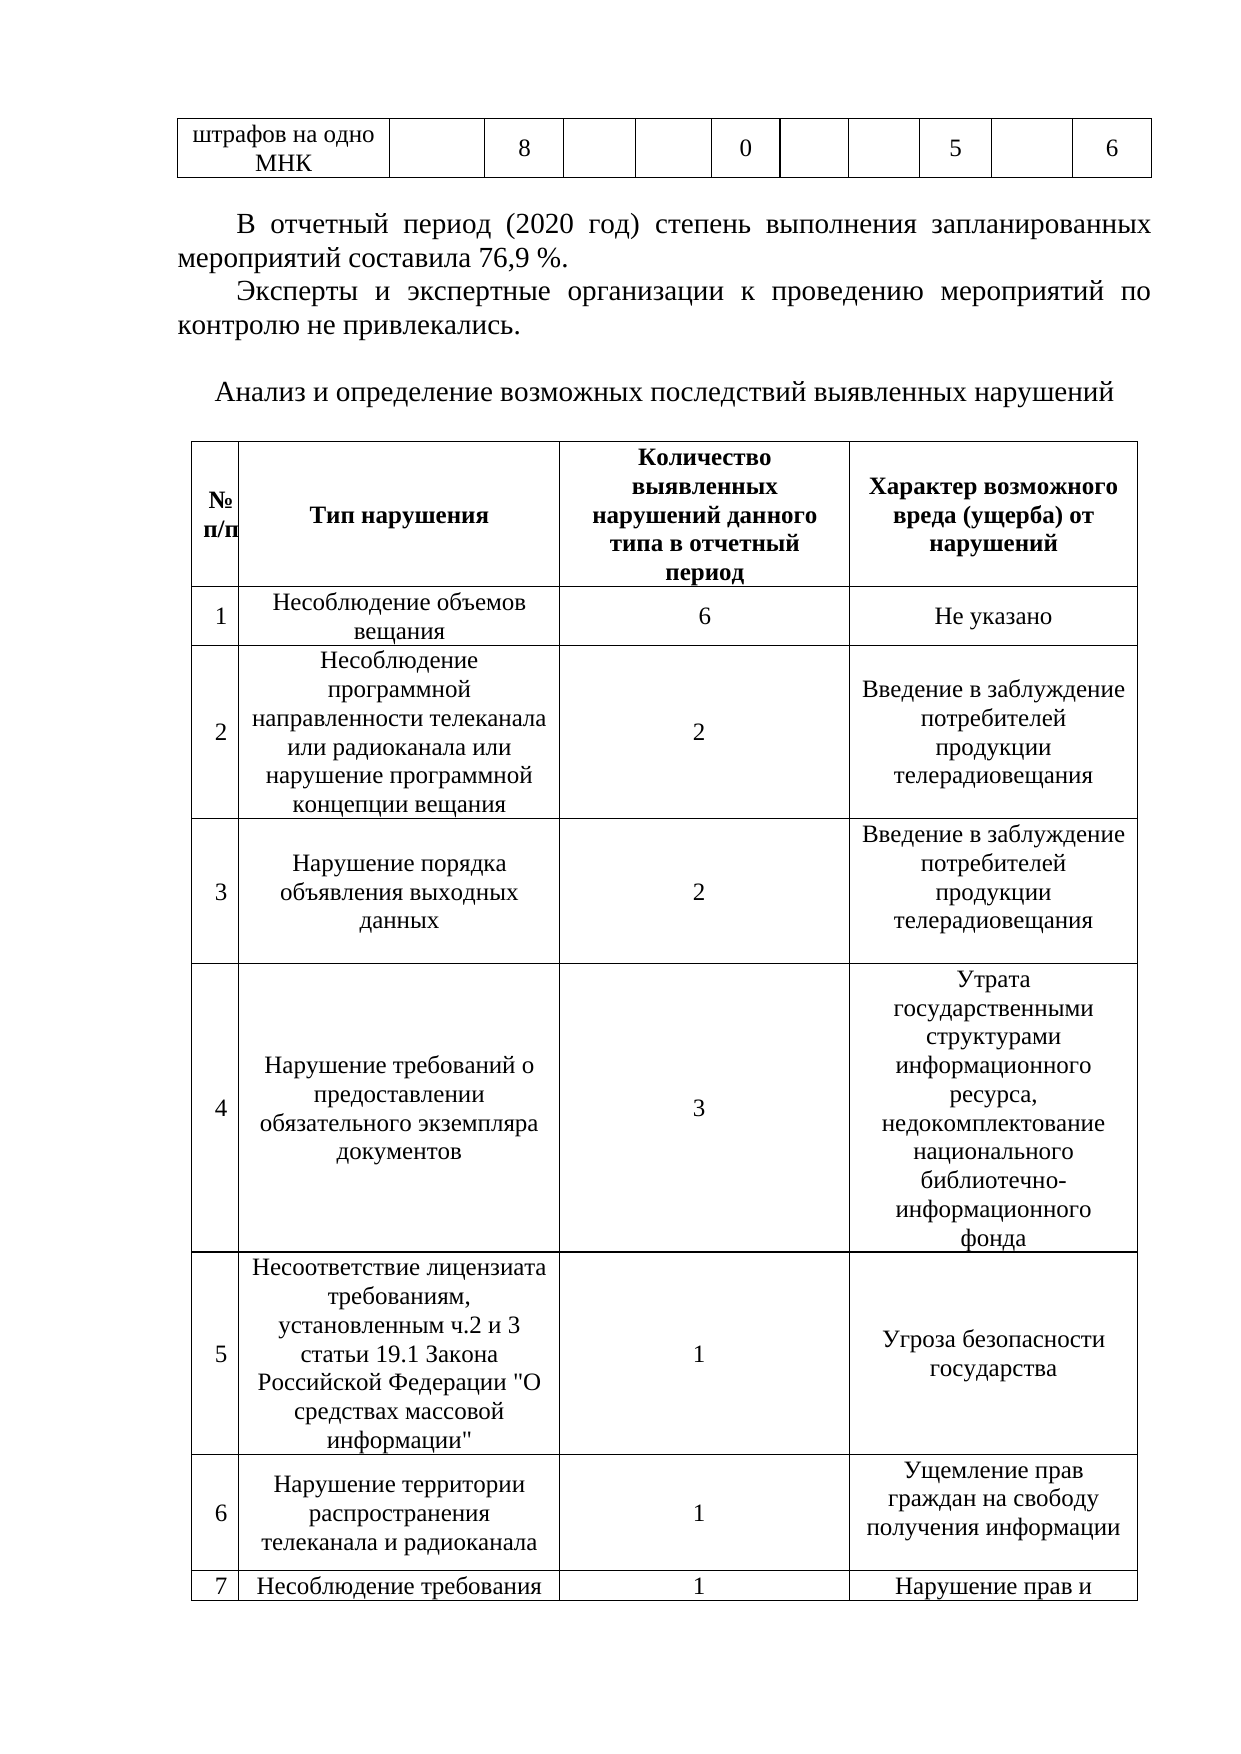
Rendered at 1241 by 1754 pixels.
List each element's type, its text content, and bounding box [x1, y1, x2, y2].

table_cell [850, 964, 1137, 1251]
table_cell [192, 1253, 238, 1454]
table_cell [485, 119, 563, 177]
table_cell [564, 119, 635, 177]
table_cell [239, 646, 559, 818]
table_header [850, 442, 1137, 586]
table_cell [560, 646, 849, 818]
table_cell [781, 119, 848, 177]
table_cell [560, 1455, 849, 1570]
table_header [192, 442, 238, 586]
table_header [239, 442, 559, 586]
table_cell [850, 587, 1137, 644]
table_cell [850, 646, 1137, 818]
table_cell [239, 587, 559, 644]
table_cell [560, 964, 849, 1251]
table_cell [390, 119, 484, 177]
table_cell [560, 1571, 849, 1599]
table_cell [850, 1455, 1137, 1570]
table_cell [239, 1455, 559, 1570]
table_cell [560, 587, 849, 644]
text Анализ и определение возможных последствий выявленных нарушений [177, 374, 1152, 408]
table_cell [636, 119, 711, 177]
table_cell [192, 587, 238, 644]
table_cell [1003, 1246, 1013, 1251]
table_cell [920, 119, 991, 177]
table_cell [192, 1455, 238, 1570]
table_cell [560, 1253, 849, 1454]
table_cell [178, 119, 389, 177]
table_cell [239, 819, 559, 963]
text В отчетный период (2020 год) степень выполнения запланированных мероприятий составила 76,9 %. [177, 206, 1152, 273]
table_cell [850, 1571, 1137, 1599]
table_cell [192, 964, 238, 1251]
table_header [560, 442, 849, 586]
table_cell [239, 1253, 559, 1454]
text Эксперты и экспертные организации к проведению мероприятий по контролю не привлекались. [177, 273, 1152, 341]
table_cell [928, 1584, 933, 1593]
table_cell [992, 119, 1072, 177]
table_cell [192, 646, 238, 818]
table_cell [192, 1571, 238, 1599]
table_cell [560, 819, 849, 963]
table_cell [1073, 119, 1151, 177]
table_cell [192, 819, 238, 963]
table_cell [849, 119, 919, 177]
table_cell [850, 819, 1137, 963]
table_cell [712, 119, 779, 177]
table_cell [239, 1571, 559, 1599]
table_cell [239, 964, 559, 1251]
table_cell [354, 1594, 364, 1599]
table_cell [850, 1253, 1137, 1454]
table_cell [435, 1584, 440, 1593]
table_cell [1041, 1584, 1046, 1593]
